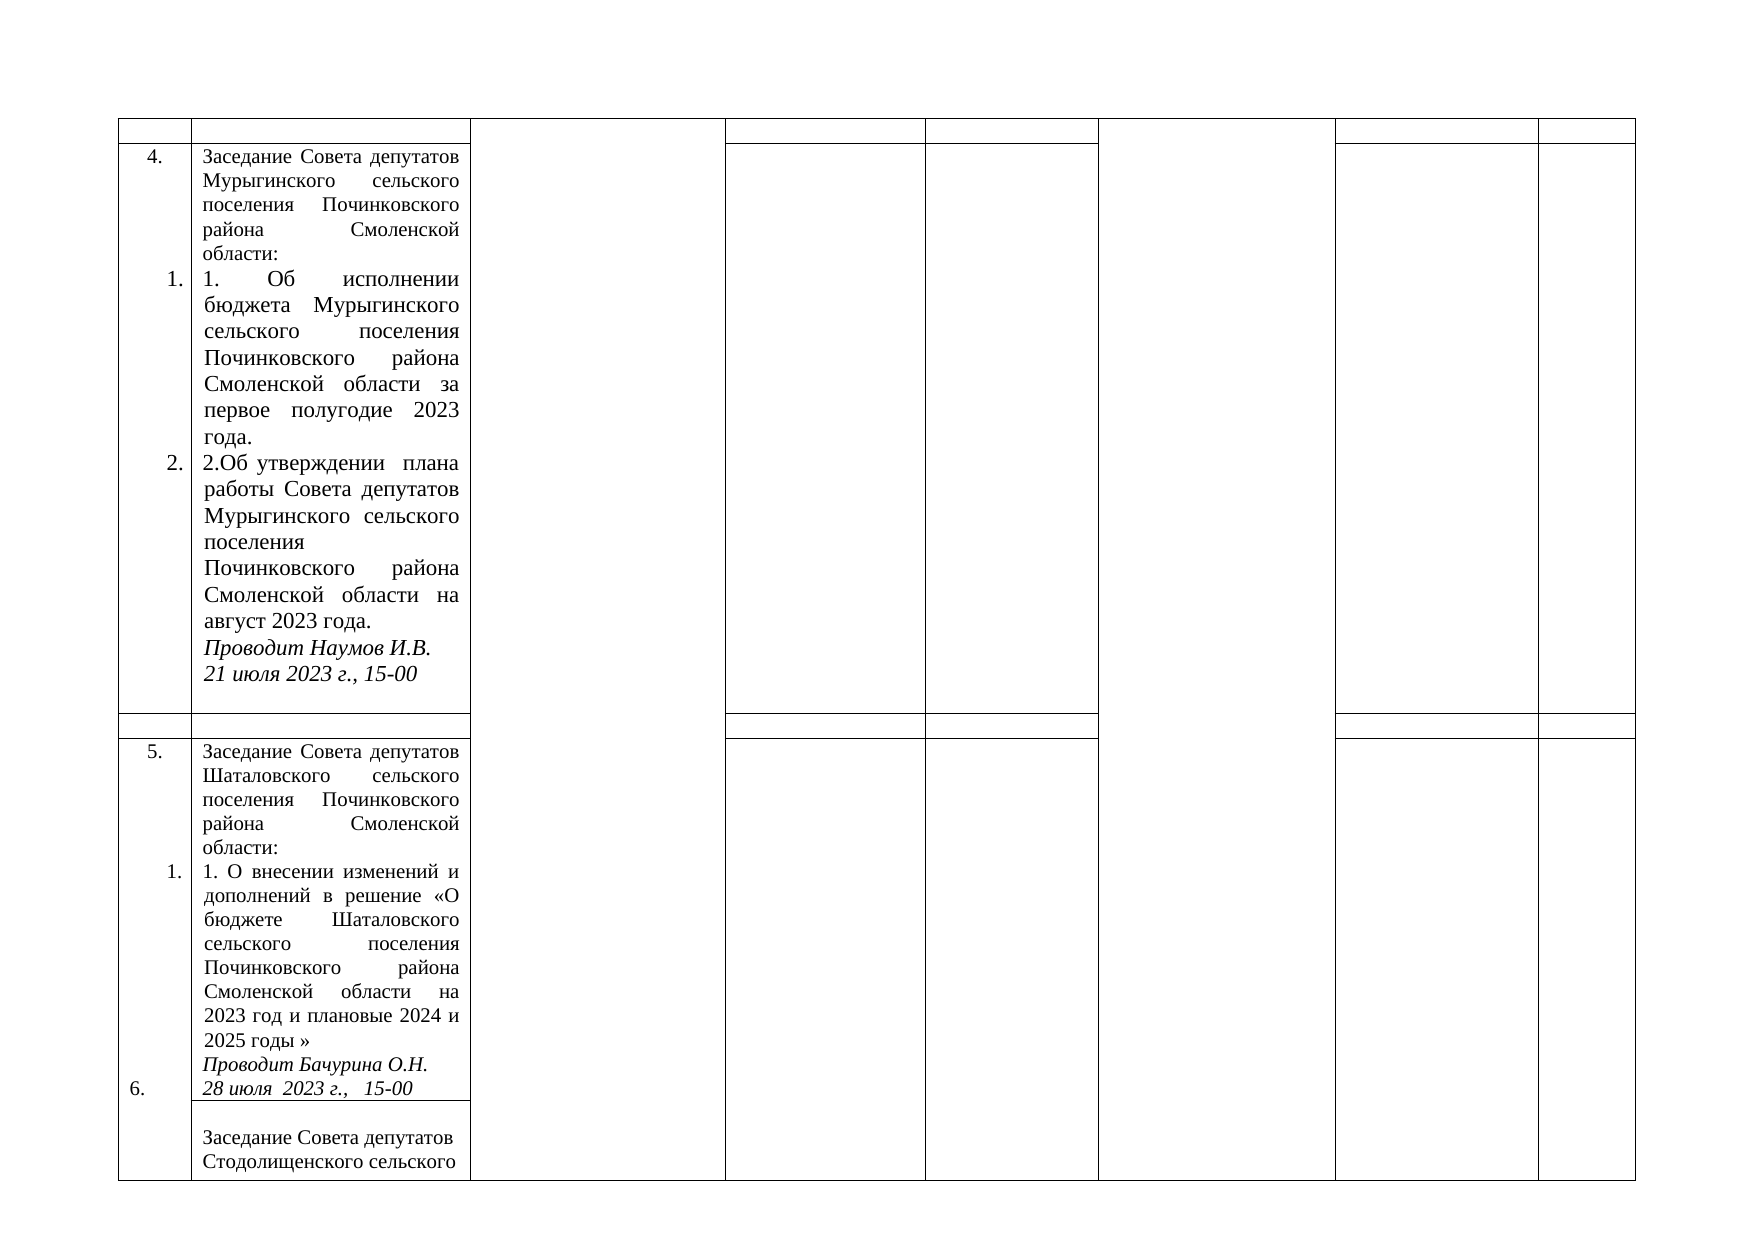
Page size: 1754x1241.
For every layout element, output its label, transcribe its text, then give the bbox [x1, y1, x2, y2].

table_cell [926, 714, 1098, 738]
table_cell 5. 6. 7. [119, 739, 191, 1180]
table_cell Заседание Совета депутатов Мурыгинского сельского поселения Починковского района Смоленской области: 1. Об исполнении бюджета Мурыгинского сельского поселения Починковского района Смоленской области за первое полугодие 2023 года. 2.Об утверждении плана работы Совета депутатов Мурыгинского сельского поселения Починковского района Смоленской области на август 2023 года. Проводит Наумов И.В. 21 июля 2023 г., 15-00 [192, 144, 470, 713]
table_cell [119, 119, 191, 143]
table_cell [1539, 144, 1635, 713]
table_cell [1336, 144, 1538, 713]
table_cell 4. [119, 144, 191, 713]
table_cell [726, 739, 925, 1180]
table_cell Заседание Совета депутатов Шаталовского сельского поселения Починковского района Смоленской области: 1. О внесении изменений и дополнений в решение «О бюджете Шаталовского сельского поселения Починковского района Смоленской области на 2023 год и плановые 2024 и 2025 годы » Проводит Бачурина О.Н. 28 июля 2023 г., 15-00 [192, 739, 470, 1100]
table_cell [1336, 714, 1538, 738]
table_cell [726, 119, 925, 143]
table_cell [119, 714, 191, 738]
table_cell [1336, 119, 1538, 143]
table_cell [192, 119, 470, 143]
table_cell [1539, 739, 1635, 1180]
table_cell [1336, 739, 1538, 1180]
table_cell [926, 119, 1098, 143]
table_cell [926, 739, 1098, 1180]
table_cell [192, 714, 470, 738]
table_cell [726, 144, 925, 713]
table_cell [192, 1101, 470, 1180]
table_cell [1539, 119, 1635, 143]
table_cell [1539, 714, 1635, 738]
table_cell [926, 144, 1098, 713]
table_cell [726, 714, 925, 738]
